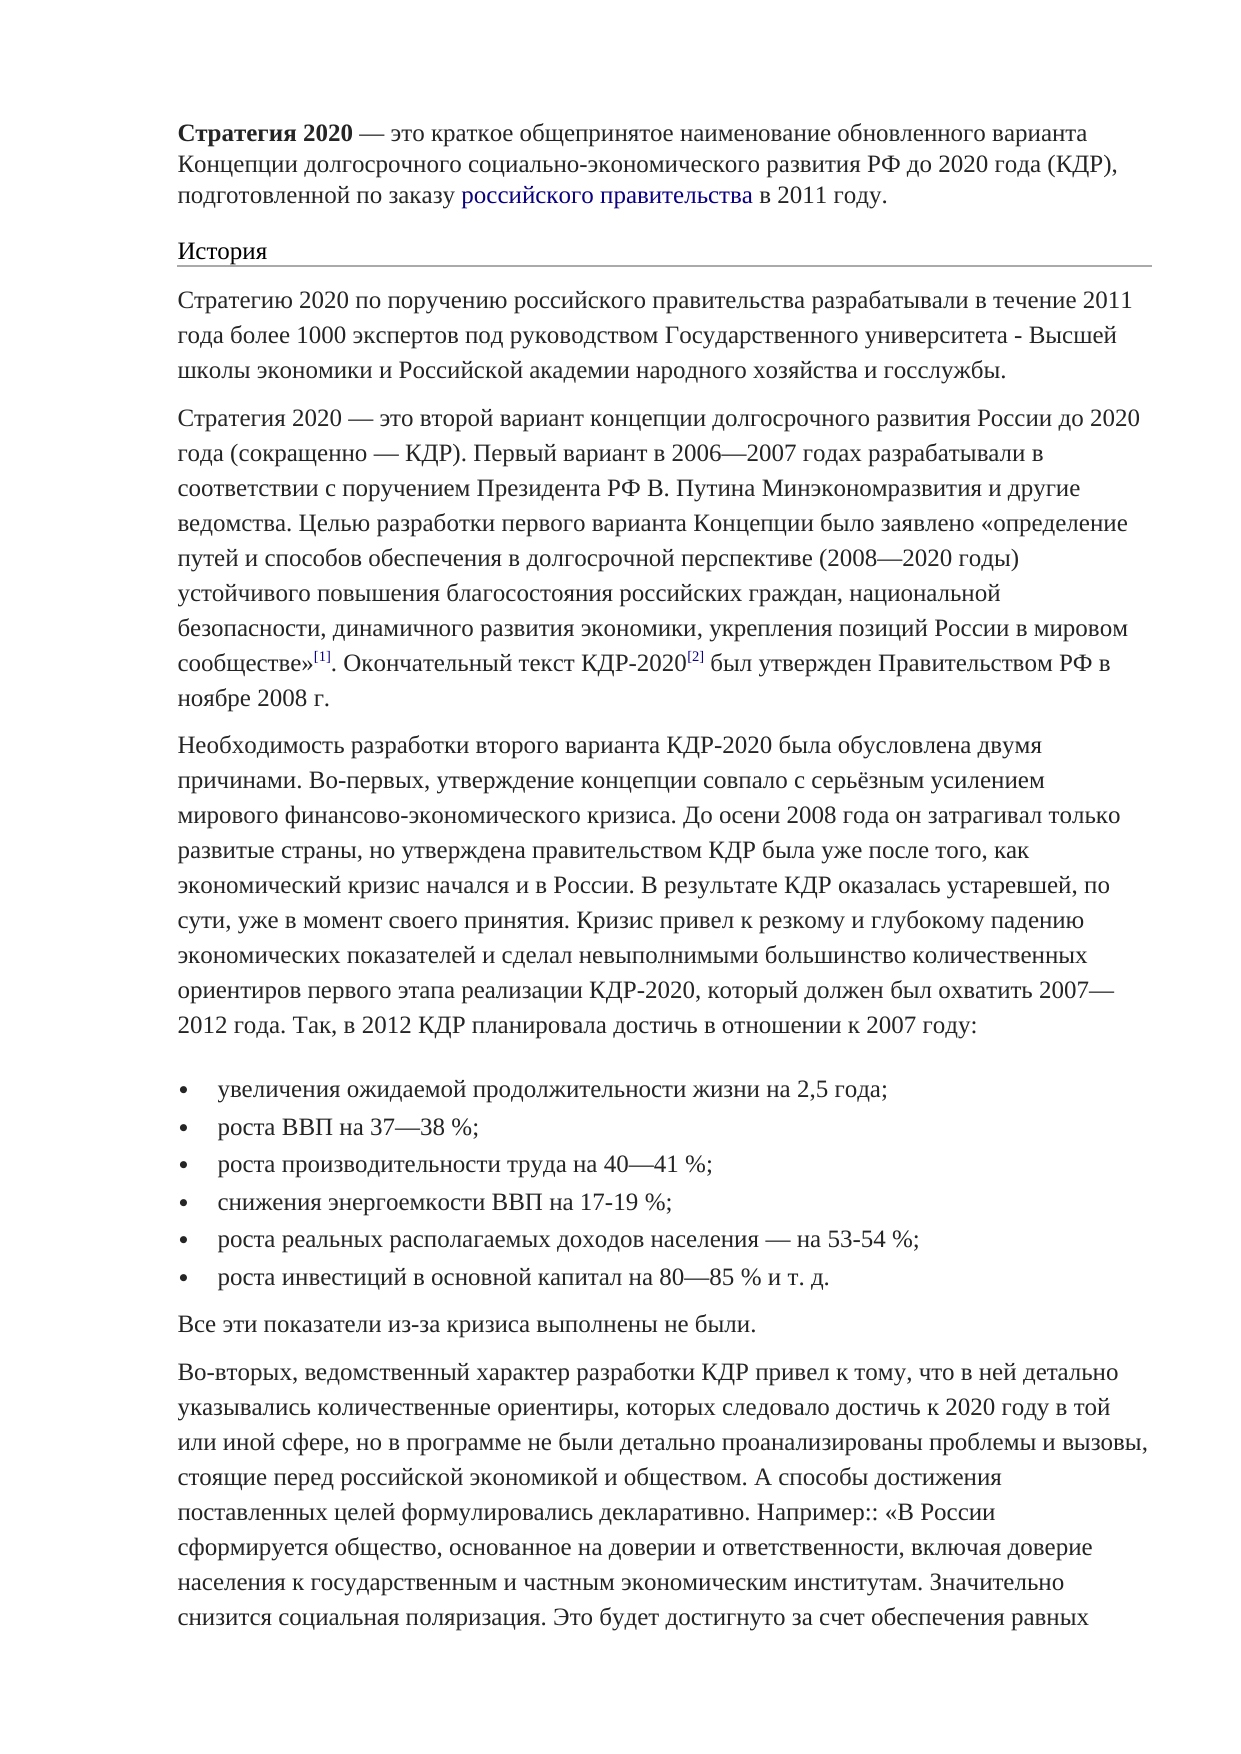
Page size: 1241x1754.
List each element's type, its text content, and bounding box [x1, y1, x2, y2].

text Стратегию 2020 по поручению российского правительства разрабатывали в течение 2011 года более 1000 экспертов под руководством Государственного университета - Высшей школы экономики и Российской академии народного хозяйства и госслужбы. [177, 279, 1152, 384]
text История [177, 236, 1152, 265]
text Необходимость разработки второго варианта КДР-2020 была обусловлена двумя причинами. Во-первых, утверждение концепции совпало с серьёзным усилением мирового финансово-экономического кризиса. До осени 2008 года он затрагивал только развитые страны, но утверждена правительством КДР была уже после того, как экономический кризис начался и в России. В результате КДР оказалась устаревшей, по сути, уже в момент своего принятия. Кризис привел к резкому и глубокому падению экономических показателей и сделал невыполнимыми большинство количественных ориентиров первого этапа реализации КДР-2020, который должен был охватить 2007—2012 года. Так, в 2012 КДР планировала достичь в отношении к 2007 году: [177, 724, 1152, 1039]
list роста инвестиций в основной капитал на 80—85 % и т. д. [180, 1256, 1152, 1291]
text Стратегия 2020 — это второй вариант концепции долгосрочного развития России до 2020 года (сокращенно — КДР). Первый вариант в 2006—2007 годах разрабатывали в соответствии с поручением Президента РФ В. Путина Минэкономразвития и другие ведомства. Целью разработки первого варианта Концепции было заявлено «определение путей и способов обеспечения в долгосрочной перспективе (2008—2020 годы) устойчивого повышения благосостояния российских граждан, национальной безопасности, динамичного развития экономики, укрепления позиций России в мировом сообществе»[1]. Окончательный текст КДР-2020[2] был утвержден Правительством РФ в ноябре 2008 г. [177, 397, 1152, 712]
list увеличения ожидаемой продолжительности жизни на 2,5 года; [180, 1068, 1152, 1103]
list роста ВВП на 37—38 %; [180, 1106, 1152, 1141]
list роста реальных располагаемых доходов населения — на 53-54 %; [180, 1218, 1152, 1253]
text Стратегия 2020 — это краткое общепринятое наименование обновленного варианта Концепции долгосрочного социально-экономического развития РФ до 2020 года (КДР), подготовленной по заказу российского правительства в 2011 году. [177, 118, 1152, 209]
list роста производительности труда на 40—41 %; [180, 1143, 1152, 1178]
list снижения энергоемкости ВВП на 17-19 %; [180, 1181, 1152, 1216]
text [177, 1351, 1152, 1631]
text Все эти показатели из-за кризиса выполнены не были. [177, 1303, 1152, 1338]
